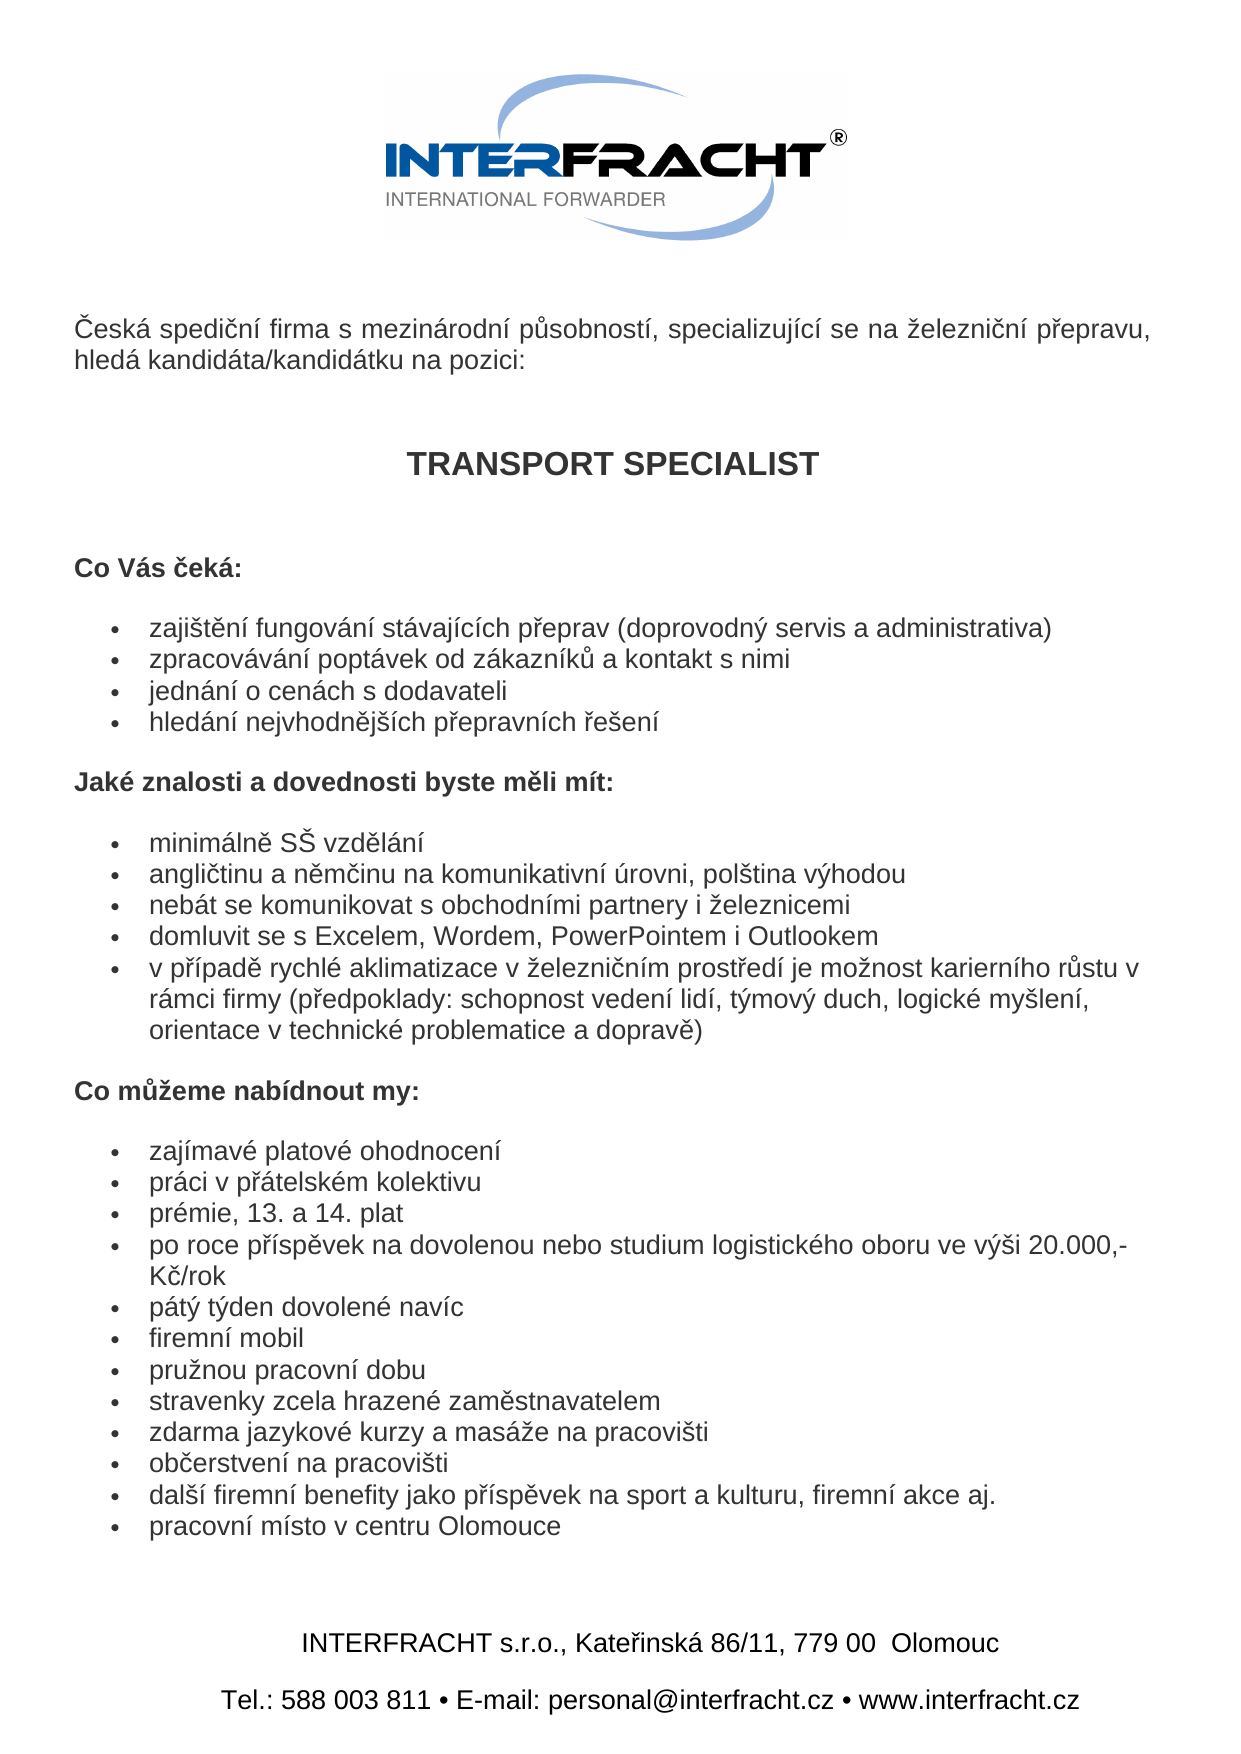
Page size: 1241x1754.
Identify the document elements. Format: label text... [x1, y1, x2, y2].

list občerstvení na pracovišti [111, 1447, 1152, 1479]
list pátý týden dovolené navíc [111, 1291, 1152, 1322]
list nebát se komunikovat s obchodními partnery i železnicemi [111, 889, 1152, 920]
list v případě rychlé aklimatizace v železničním prostředí je možnost karierního růstu v rámci firmy (předpoklady: schopnost vedení lidí, týmový duch, logické myšlení, orientace v technické problematice a dopravě) [111, 952, 1152, 1045]
list Tel.: 588 003 811 • E-mail: personal@interfracht.cz • www.interfracht.cz [149, 1684, 1152, 1715]
list jednání o cenách s dodavateli [111, 674, 1152, 706]
list zpracovávání poptávek od zákazníků a kontakt s nimi [111, 643, 1152, 674]
list pracovní místo v centru Olomouce [111, 1510, 1152, 1541]
list pružnou pracovní dobu [111, 1354, 1152, 1385]
text Co můžeme nabídnout my: [74, 1074, 1152, 1106]
list prémie, 13. a 14. plat [111, 1197, 1152, 1229]
list INTERFRACHT s.r.o., Kateřinská 86/11, 779 00 Olomouc [149, 1627, 1152, 1658]
list firemní mobil [111, 1322, 1152, 1354]
picture [378, 73, 848, 242]
list minimálně SŠ vzdělání [111, 827, 1152, 858]
list po roce příspěvek na dovolenou nebo studium logistického oboru ve výši 20.000,- Kč/rok [111, 1229, 1152, 1291]
list stravenky zcela hrazené zaměstnavatelem [111, 1385, 1152, 1416]
list práci v přátelském kolektivu [111, 1166, 1152, 1197]
list zajištění fungování stávajících přeprav (doprovodný servis a administrativa) [111, 612, 1152, 643]
text Jaké znalosti a dovednosti byste měli mít: [74, 766, 1152, 797]
list další firemní benefity jako příspěvek na sport a kulturu, firemní akce aj. [111, 1479, 1152, 1510]
list zdarma jazykové kurzy a masáže na pracovišti [111, 1416, 1152, 1447]
text Česká spediční firma s mezinárodní působností, specializující se na železniční přepravu, hledá kandidáta/kandidátku na pozici: [74, 313, 1152, 376]
text TRANSPORT SPECIALIST [74, 444, 1152, 483]
list angličtinu a němčinu na komunikativní úrovni, polština výhodou [111, 858, 1152, 889]
list domluvit se s Excelem, Wordem, PowerPointem i Outlookem [111, 920, 1152, 952]
list hledání nejvhodnějších přepravních řešení [111, 706, 1152, 737]
text Co Vás čeká: [74, 552, 1152, 583]
list zajímavé platové ohodnocení [111, 1135, 1152, 1166]
